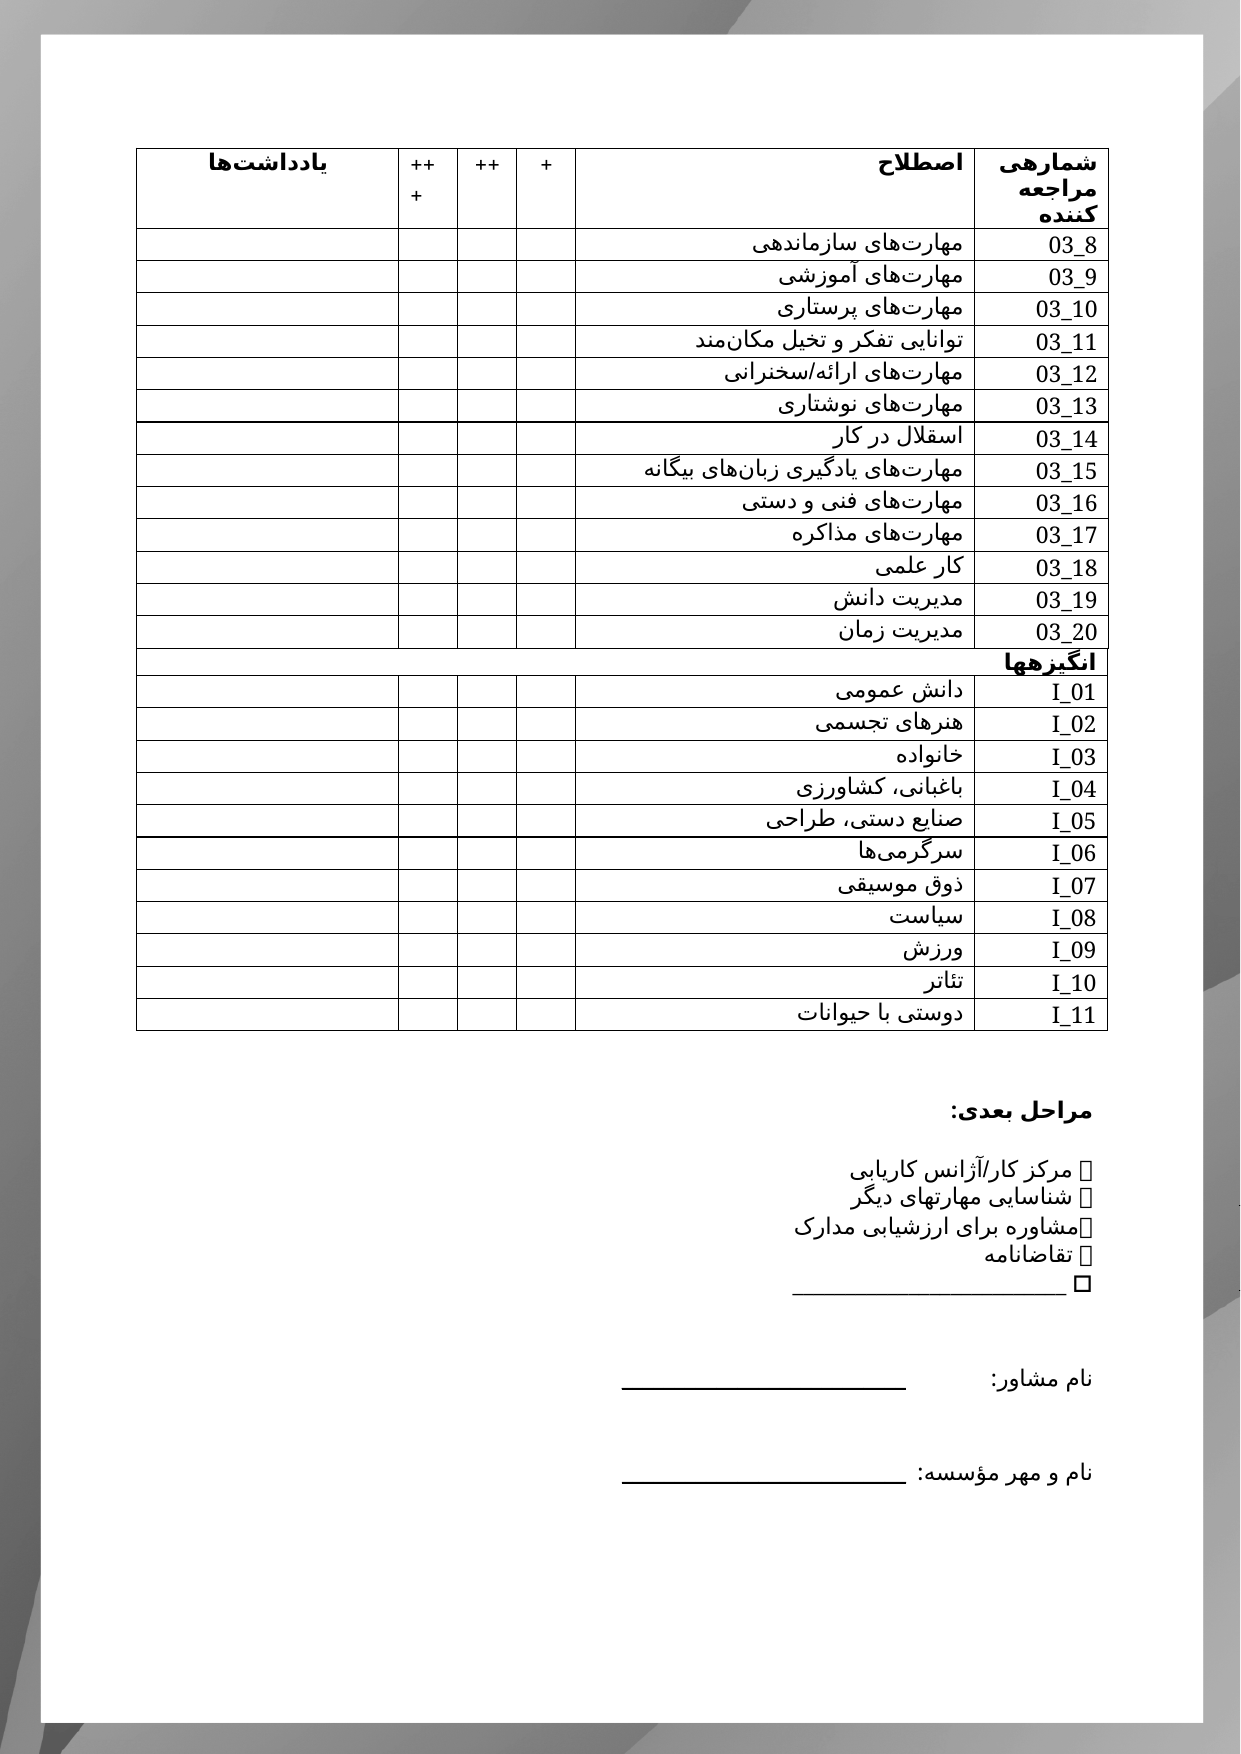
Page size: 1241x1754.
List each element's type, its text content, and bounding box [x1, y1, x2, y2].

table_cell [137, 390, 398, 421]
text ___________________________ :نام و مهر مؤسسه [148, 1456, 1093, 1487]
table_cell [517, 708, 575, 739]
table_cell اسقلال در کار [576, 423, 974, 454]
table_cell [399, 519, 457, 551]
table_cell I_05 [975, 805, 1107, 836]
table_cell مهارت‌های مذاکره [576, 519, 974, 551]
table_cell [517, 552, 575, 583]
table_cell I_07 [975, 870, 1107, 901]
table_cell [517, 423, 575, 454]
table_cell [137, 616, 398, 647]
table_cell [517, 487, 575, 518]
table_header + [517, 149, 575, 228]
text مرکز کار/آژانس کاریابی [148, 1156, 1093, 1183]
table_cell [458, 902, 516, 933]
table_cell [517, 967, 575, 998]
table_cell [137, 838, 398, 869]
table_cell [399, 741, 457, 772]
table_cell دوستی با حیوانات [576, 999, 974, 1030]
table_cell سیاست [576, 902, 974, 933]
table_cell [517, 390, 575, 421]
table_cell [517, 870, 575, 901]
table_cell [458, 584, 516, 615]
table_cell [458, 773, 516, 804]
table_cell [399, 870, 457, 901]
table_cell [399, 455, 457, 486]
table_cell [137, 423, 398, 454]
table_cell [517, 999, 575, 1030]
table_cell [517, 902, 575, 933]
table_cell [399, 584, 457, 615]
table_cell [137, 552, 398, 583]
table_cell [517, 229, 575, 260]
table_cell I_11 [975, 999, 1107, 1030]
table_cell [517, 838, 575, 869]
table_cell [399, 390, 457, 421]
table_cell I_01 [975, 676, 1107, 707]
table_cell [137, 326, 398, 357]
table_cell 03_10 [975, 293, 1108, 324]
table_cell مهارت‌های فنی و دستی [576, 487, 974, 518]
table_cell مهارت‌های پرستاری [576, 293, 974, 324]
table_cell [517, 773, 575, 804]
table_cell مهارت‌های یادگیری زبان‌های بیگانه [576, 455, 974, 486]
table_cell [458, 870, 516, 901]
table_cell [399, 805, 457, 836]
table_cell [137, 741, 398, 772]
table_cell [517, 584, 575, 615]
table_cell [458, 999, 516, 1030]
table_cell [399, 999, 457, 1030]
table_cell [517, 616, 575, 647]
table_cell 03_9 [975, 261, 1108, 292]
table_cell 03_19 [975, 584, 1108, 615]
table_cell [399, 261, 457, 292]
table_cell [458, 358, 516, 389]
table_cell [399, 326, 457, 357]
table_cell [399, 902, 457, 933]
table_cell [137, 229, 398, 260]
table_cell [458, 708, 516, 739]
table_cell [458, 741, 516, 772]
table_cell [137, 870, 398, 901]
table_cell 03_13 [975, 390, 1108, 421]
table_cell 03_12 [975, 358, 1108, 389]
table_cell مدیریت دانش [576, 584, 974, 615]
table_cell باغبانی، کشاورزی [576, 773, 974, 804]
table_cell خانواده [576, 741, 974, 772]
table_cell [399, 293, 457, 324]
table_cell [137, 967, 398, 998]
table_cell 03_8 [975, 229, 1108, 260]
table_cell [137, 708, 398, 739]
table_cell [458, 293, 516, 324]
table_cell [458, 229, 516, 260]
table_cell [517, 358, 575, 389]
table_cell تئاتر [576, 967, 974, 998]
table_cell [399, 552, 457, 583]
table_cell I_08 [975, 902, 1107, 933]
table_cell [399, 967, 457, 998]
table_cell [458, 326, 516, 357]
table_cell [137, 805, 398, 836]
table_cell I_04 [975, 773, 1107, 804]
table_cell I_02 [975, 708, 1107, 739]
text تقاضانامه [148, 1241, 1093, 1268]
table_cell [399, 487, 457, 518]
table_cell [399, 773, 457, 804]
table_cell [458, 487, 516, 518]
table_cell [458, 676, 516, 707]
table_header +++ [399, 149, 457, 228]
table_cell [137, 773, 398, 804]
table_cell 03_17 [975, 519, 1108, 551]
table_cell 03_15 [975, 455, 1108, 486]
text شناسایی مهارتهای دیگر مشاوره برای ارزشیابی مدارک [148, 1183, 1093, 1241]
text ___________________________ :نام مشاور [148, 1362, 1093, 1393]
table_cell ورزش [576, 934, 974, 966]
table_cell [399, 934, 457, 966]
table_cell [458, 838, 516, 869]
text __________________________ [148, 1268, 1093, 1299]
table_cell مهارت‌های آموزشی [576, 261, 974, 292]
table_cell [458, 455, 516, 486]
table_cell انگیزهها [137, 649, 1107, 675]
table_cell [517, 676, 575, 707]
table_header شمارهی مراجعه کننده [975, 149, 1108, 228]
table_cell مهارت‌های نوشتاری [576, 390, 974, 421]
table_cell صنایع دستی، طراحی [576, 805, 974, 836]
table_cell [517, 326, 575, 357]
table_cell [137, 676, 398, 707]
table_cell [458, 390, 516, 421]
table_cell [137, 455, 398, 486]
table_cell [137, 519, 398, 551]
table_cell [458, 519, 516, 551]
table_cell [399, 358, 457, 389]
table_cell [137, 293, 398, 324]
table_cell I_10 [975, 967, 1107, 998]
table_cell 03_20 [975, 616, 1108, 647]
table_cell [399, 708, 457, 739]
table_cell [399, 229, 457, 260]
table_cell [399, 676, 457, 707]
table_cell دانش عمومی [576, 676, 974, 707]
text :مراحل بعدی [148, 1062, 1093, 1125]
table_cell [458, 261, 516, 292]
table_header اصطلاح [576, 149, 974, 228]
table_cell I_09 [975, 934, 1107, 966]
table_cell مهارت‌های سازماندهی [576, 229, 974, 260]
table_cell [137, 934, 398, 966]
table_header ++ [458, 149, 516, 228]
table_cell کار علمی [576, 552, 974, 583]
table_cell [137, 902, 398, 933]
table_cell [458, 423, 516, 454]
table_cell [517, 805, 575, 836]
table_cell [137, 584, 398, 615]
table_cell [399, 838, 457, 869]
table_cell [517, 293, 575, 324]
table_cell [137, 487, 398, 518]
table_cell توانایی تفکر و تخیل مکان‌مند [576, 326, 974, 357]
table_cell I_06 [975, 838, 1107, 869]
table_cell [399, 423, 457, 454]
table_cell 03_18 [975, 552, 1108, 583]
table_cell [458, 552, 516, 583]
table_header یادداشت‌ها [137, 149, 398, 228]
picture [0, 0, 1241, 1754]
table_cell [458, 805, 516, 836]
table_cell [517, 741, 575, 772]
table_cell [517, 519, 575, 551]
table_cell I_03 [975, 741, 1107, 772]
table_cell سرگرمی‌ها [576, 838, 974, 869]
table_cell ذوق موسیقی [576, 870, 974, 901]
table_cell [137, 261, 398, 292]
table_cell مهارت‌های ارائه/سخنرانی [576, 358, 974, 389]
table_cell [517, 261, 575, 292]
table_cell [458, 934, 516, 966]
table_cell مدیریت زمان [576, 616, 974, 647]
table_cell هنرهای تجسمی [576, 708, 974, 739]
table_cell [399, 616, 457, 647]
table_cell [517, 455, 575, 486]
table_cell 03_16 [975, 487, 1108, 518]
table_cell [458, 616, 516, 647]
table_cell [137, 358, 398, 389]
table_cell [137, 999, 398, 1030]
table_cell 03_11 [975, 326, 1108, 357]
table_cell [458, 967, 516, 998]
table_cell [517, 934, 575, 966]
table_cell 03_14 [975, 423, 1108, 454]
